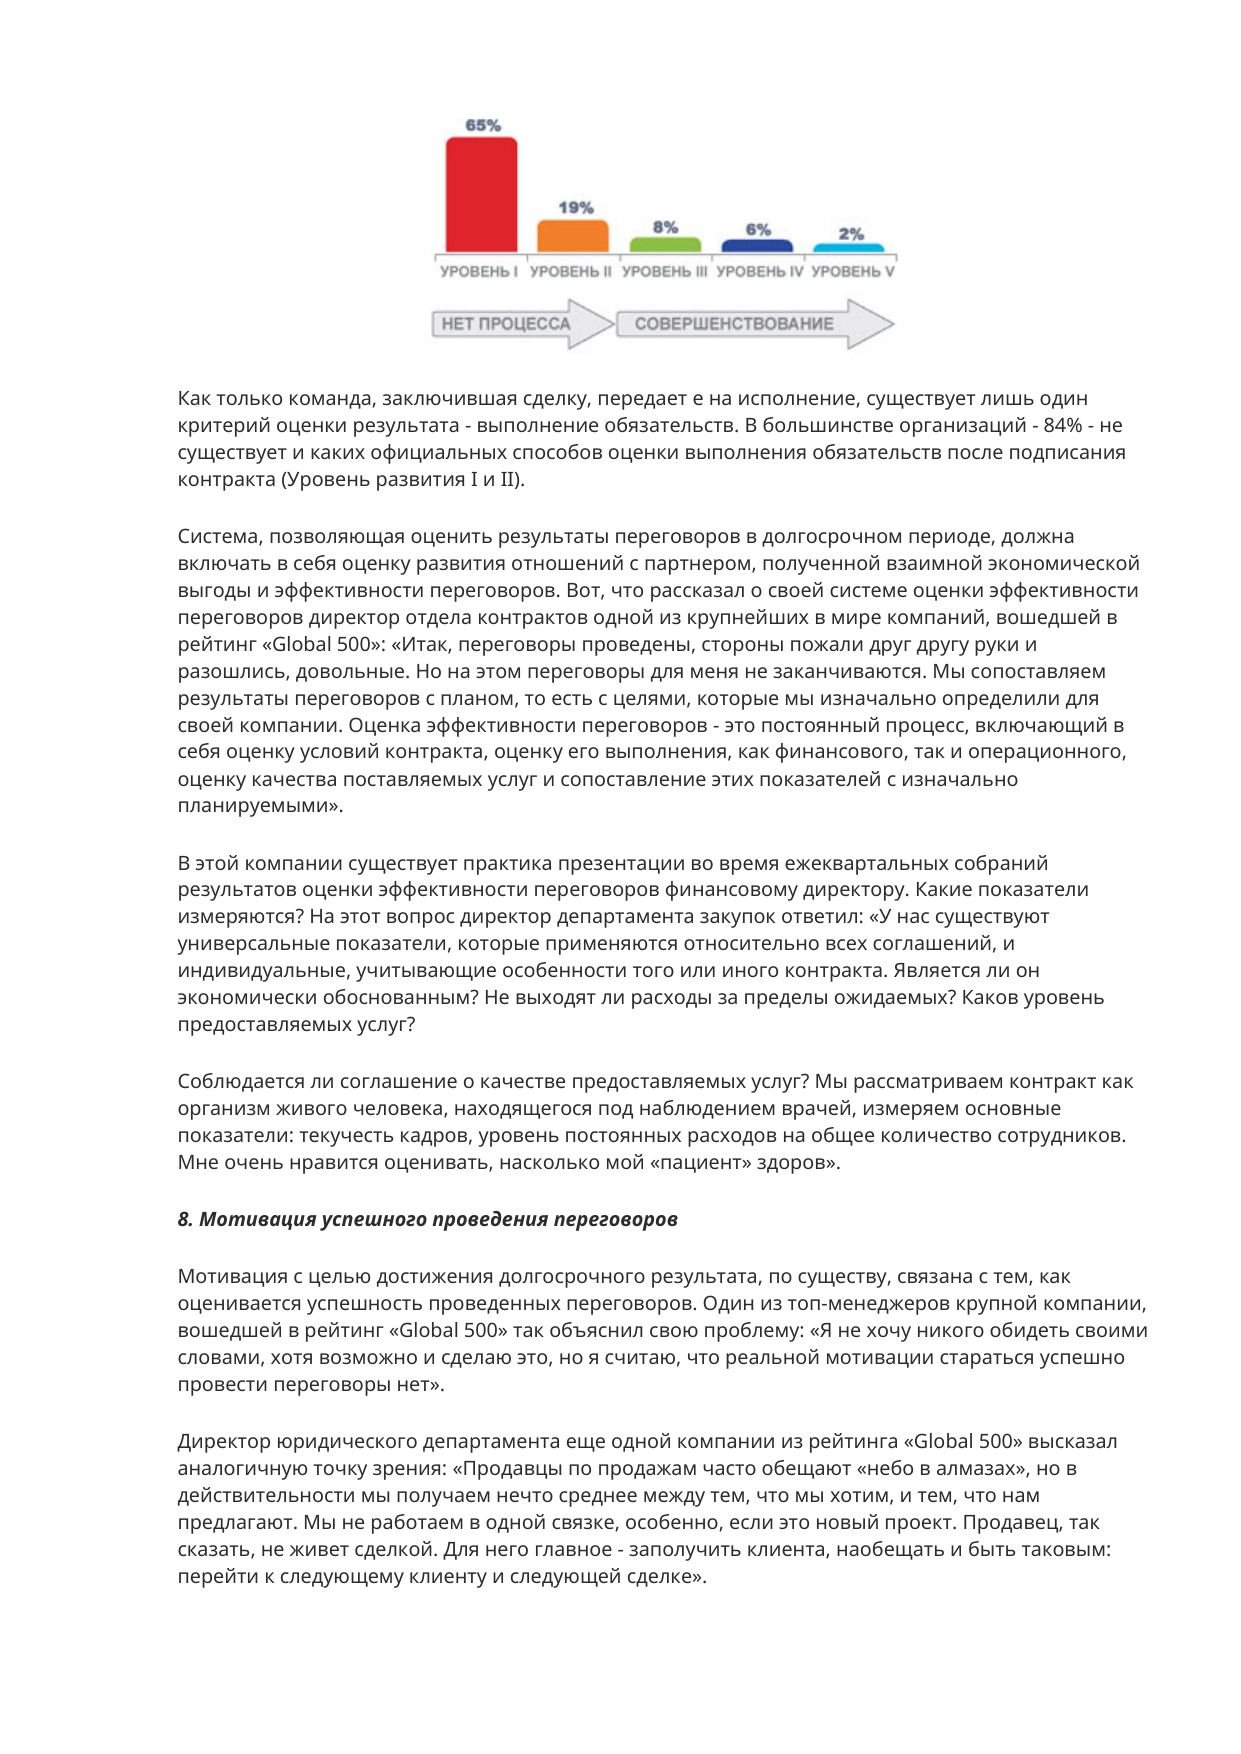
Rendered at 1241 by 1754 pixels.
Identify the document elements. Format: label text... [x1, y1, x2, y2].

text Система, позволяющая оценить результаты переговоров в долгосрочном периоде, должна включать в себя оценку развития отношений с партнером, полученной взаимной экономической выгоды и эффективности переговоров. Вот, что рассказал о своей системе оценки эффективности переговоров директор отдела контрактов одной из крупнейших в мире компаний, вошедшей в рейтинг «Global 500»: «Итак, переговоры проведены, стороны пожали друг другу руки и разошлись, довольные. Но на этом переговоры для меня не заканчиваются. Мы сопоставляем результаты переговоров с планом, то есть с целями, которые мы изначально определили для своей компании. Оценка эффективности переговоров - это постоянный процесс, включающий в себя оценку условий контракта, оценку его выполнения, как финансового, так и операционного, оценку качества поставляемых услуг и сопоставление этих показателей с изначально планируемыми». [177, 522, 1152, 819]
text Директор юридического департамента еще одной компании из рейтинга «Global 500» высказал аналогичную точку зрения: «Продавцы по продажам часто обещают «небо в алмазах», но в действительности мы получаем нечто среднее между тем, что мы хотим, и тем, что нам предлагают. Мы не работаем в одной связке, особенно, если это новый проект. Продавец, так сказать, не живет сделкой. Для него главное - заполучить клиента, наобещать и быть таковым: перейти к следующему клиенту и следующей сделке». [177, 1427, 1152, 1589]
text Как только команда, заключившая сделку, передает е на исполнение, существует лишь один критерий оценки результата - выполнение обязательств. В большинстве организаций - 84% - не существует и каких официальных способов оценки выполнения обязательств после подписания контракта (Уровень развития I и II). [177, 384, 1152, 492]
picture [430, 118, 899, 354]
text Соблюдается ли соглашение о качестве предоставляемых услуг? Мы рассматриваем контракт как организм живого человека, находящегося под наблюдением врачей, измеряем основные показатели: текучесть кадров, уровень постоянных расходов на общее количество сотрудников. Мне очень нравится оценивать, насколько мой «пациент» здоров». [177, 1068, 1152, 1176]
text В этой компании существует практика презентации во время ежеквартальных собраний результатов оценки эффективности переговоров финансовому директору. Какие показатели измеряются? На этот вопрос директор департамента закупок ответил: «У нас существуют универсальные показатели, которые применяются относительно всех соглашений, и индивидуальные, учитывающие особенности того или иного контракта. Является ли он экономически обоснованным? Не выходят ли расходы за пределы ожидаемых? Каков уровень предоставляемых услуг? [177, 849, 1152, 1038]
text Мотивация с целью достижения долгосрочного результата, по существу, связана с тем, как оценивается успешность проведенных переговоров. Один из топ-менеджеров крупной компании, вошедшей в рейтинг «Global 500» так объяснил свою проблему: «Я не хочу никого обидеть своими словами, хотя возможно и сделаю это, но я считаю, что реальной мотивации стараться успешно провести переговоры нет». [177, 1262, 1152, 1397]
text 8. Мотивация успешного проведения переговоров [177, 1206, 1152, 1232]
